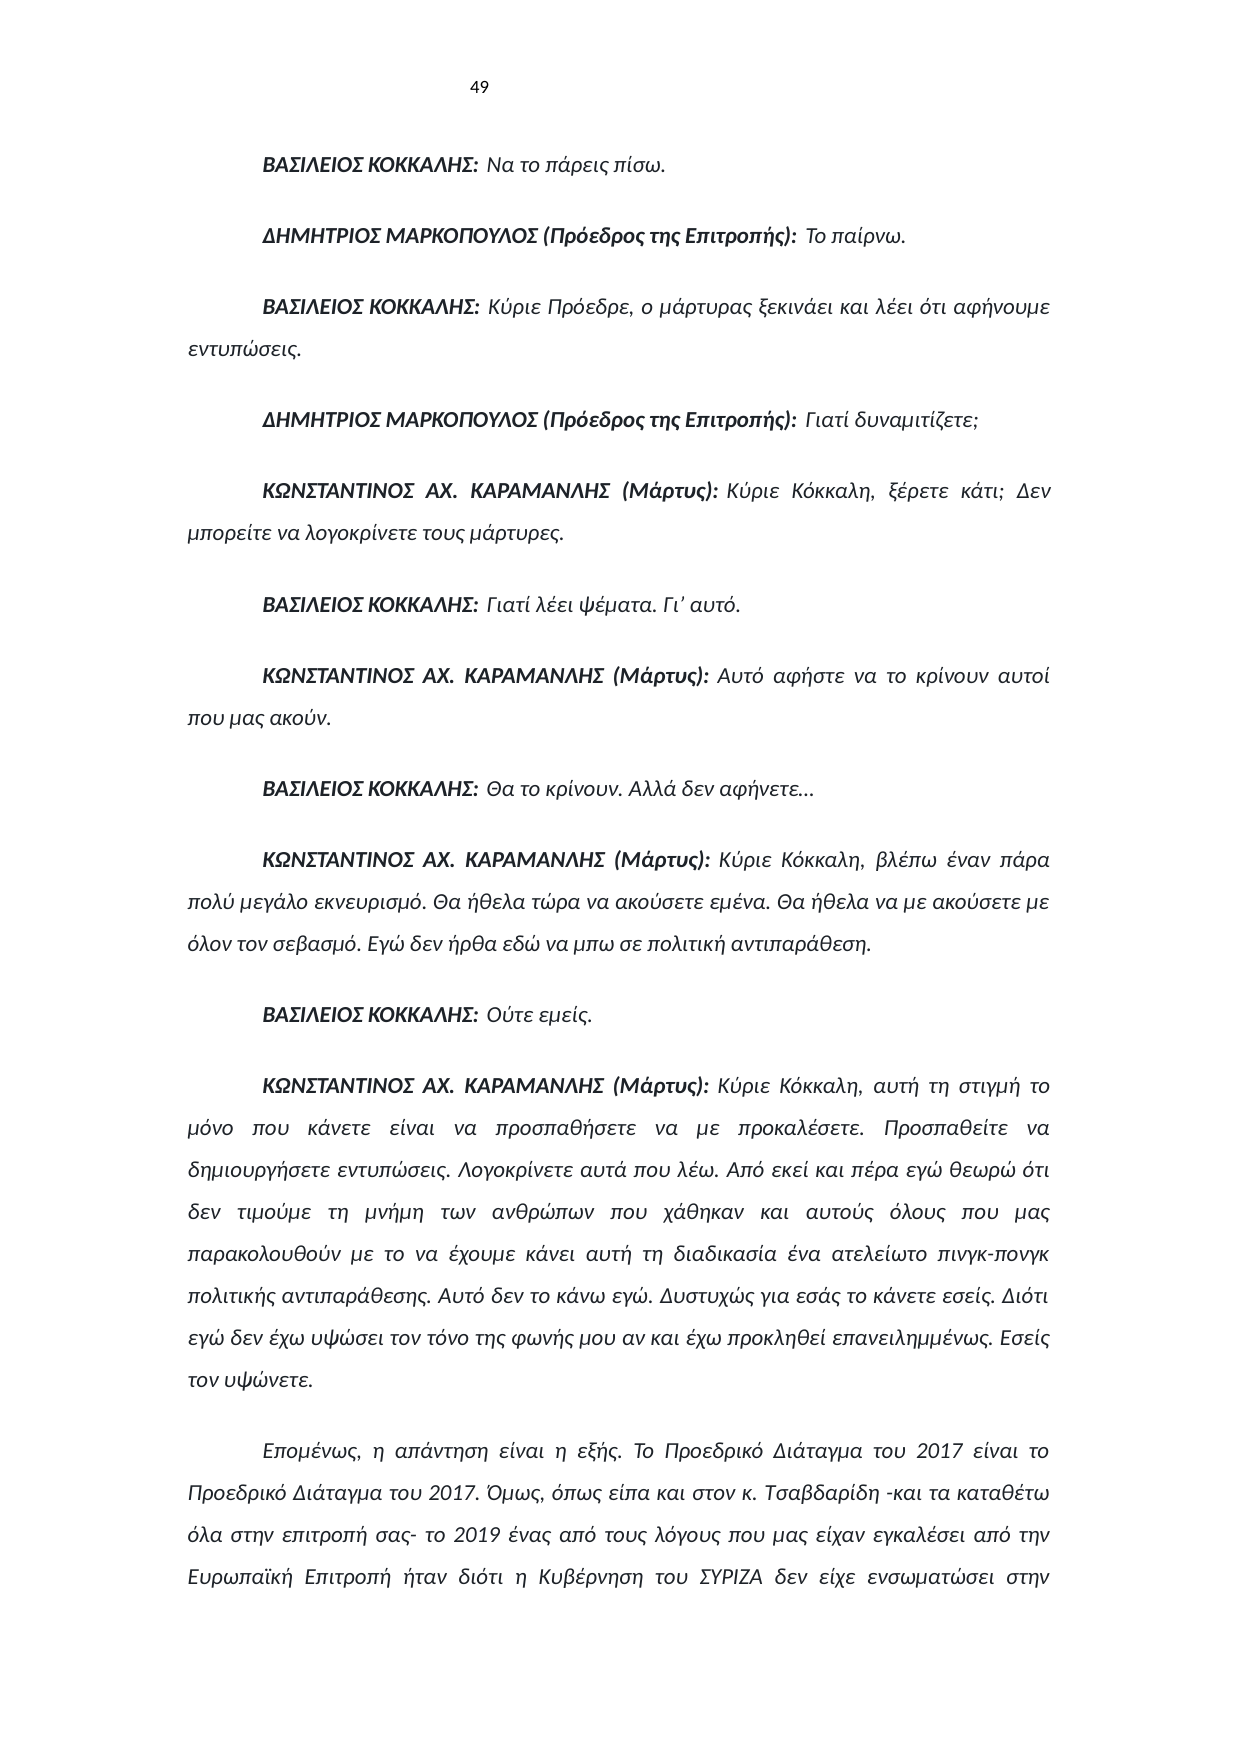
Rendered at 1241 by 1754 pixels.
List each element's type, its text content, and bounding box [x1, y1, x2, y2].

text ΒΑΣΙΛΕΙΟΣ ΚΟΚΚΑΛΗΣ: Γιατί λέει ψέματα. Γι’ αυτό. [187, 590, 1053, 618]
text ΒΑΣΙΛΕΙΟΣ ΚΟΚΚΑΛΗΣ: Θα το κρίνουν. Αλλά δεν αφήνετε… [187, 774, 1053, 802]
text ΔΗΜΗΤΡΙΟΣ ΜΑΡΚΟΠΟΥΛΟΣ (Πρόεδρος της Επιτροπής): Το παίρνω. [187, 221, 1053, 249]
text ΒΑΣΙΛΕΙΟΣ ΚΟΚΚΑΛΗΣ: Να το πάρεις πίσω. [187, 150, 1053, 178]
text ΚΩΝΣΤΑΝΤΙΝΟΣ ΑΧ. ΚΑΡΑΜΑΝΛΗΣ (Μάρτυς): Αυτό αφήστε να το κρίνουν αυτοί που μας ακούν. [187, 661, 1053, 731]
text ΒΑΣΙΛΕΙΟΣ ΚΟΚΚΑΛΗΣ: Κύριε Πρόεδρε, ο μάρτυρας ξεκινάει και λέει ότι αφήνουμε εντυπώσεις. [187, 292, 1053, 362]
text ΒΑΣΙΛΕΙΟΣ ΚΟΚΚΑΛΗΣ: Ούτε εμείς. [187, 1000, 1053, 1028]
text ΚΩΝΣΤΑΝΤΙΝΟΣ ΑΧ. ΚΑΡΑΜΑΝΛΗΣ (Μάρτυς): Κύριε Κόκκαλη, βλέπω έναν πάρα πολύ μεγάλο εκνευρισμό. Θα ήθελα τώρα να ακούσετε εμένα. Θα ήθελα να με ακούσετε με όλον τον σεβασμό. Εγώ δεν ήρθα εδώ να μπω σε πολιτική αντιπαράθεση. [187, 845, 1053, 957]
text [187, 1436, 1053, 1590]
text ΔΗΜΗΤΡΙΟΣ ΜΑΡΚΟΠΟΥΛΟΣ (Πρόεδρος της Επιτροπής): Γιατί δυναμιτίζετε; [187, 405, 1053, 433]
text ΚΩΝΣΤΑΝΤΙΝΟΣ ΑΧ. ΚΑΡΑΜΑΝΛΗΣ (Μάρτυς): Κύριε Κόκκαλη, αυτή τη στιγμή το μόνο που κάνετε είναι να προσπαθήσετε να με προκαλέσετε. Προσπαθείτε να δημιουργήσετε εντυπώσεις. Λογοκρίνετε αυτά που λέω. Από εκεί και πέρα εγώ θεωρώ ότι δεν τιμούμε τη μνήμη των ανθρώπων που χάθηκαν και αυτούς όλους που μας παρακολουθούν με το να έχουμε κάνει αυτή τη διαδικασία ένα ατελείωτο πινγκ-πονγκ πολιτικής αντιπαράθεσης. Αυτό δεν το κάνω εγώ. Δυστυχώς για εσάς το κάνετε εσείς. Διότι εγώ δεν έχω υψώσει τον τόνο της φωνής μου αν και έχω προκληθεί επανειλημμένως. Εσείς τον υψώνετε. [187, 1071, 1053, 1393]
text ΚΩΝΣΤΑΝΤΙΝΟΣ ΑΧ. ΚΑΡΑΜΑΝΛΗΣ (Μάρτυς): Κύριε Κόκκαλη, ξέρετε κάτι; Δεν μπορείτε να λογοκρίνετε τους μάρτυρες. [187, 477, 1053, 547]
